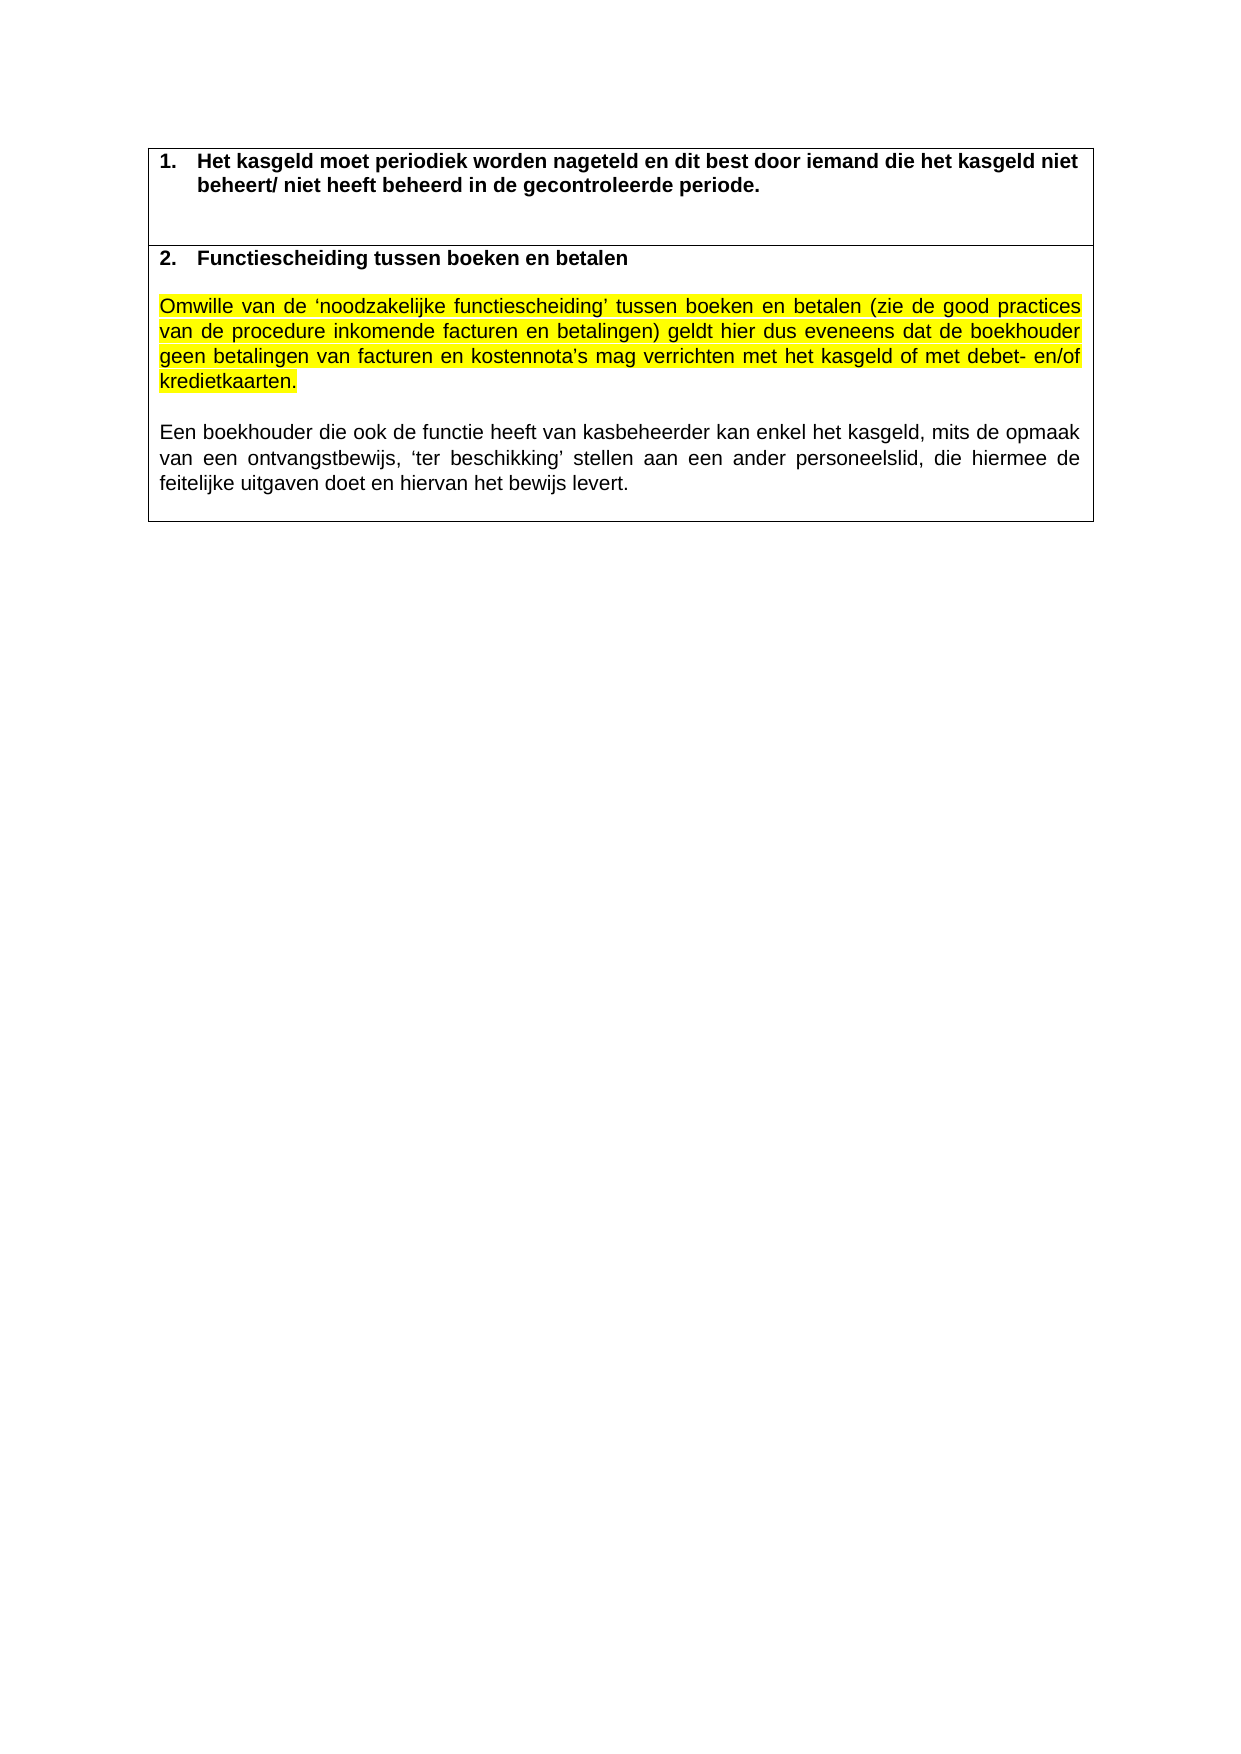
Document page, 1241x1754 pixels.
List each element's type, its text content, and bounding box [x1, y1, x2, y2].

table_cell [149, 149, 1093, 244]
table_cell Functiescheiding tussen boeken en betalen Omwille van de ‘noodzakelijke functiescheiding’ tussen boeken en betalen (zie de good practices van de procedure inkomende facturen en betalingen) geldt hier dus eveneens dat de boekhouder geen betalingen van facturen en kostennota’s mag verrichten met het kasgeld of met debet- en/of kredietkaarten. Een boekhouder die ook de functie heeft van kasbeheerder kan enkel het kasgeld, mits de opmaak van een ontvangstbewijs, ‘ter beschikking’ stellen aan een ander personeelslid, die hiermee de feitelijke uitgaven doet en hiervan het bewijs levert. [149, 246, 1093, 521]
